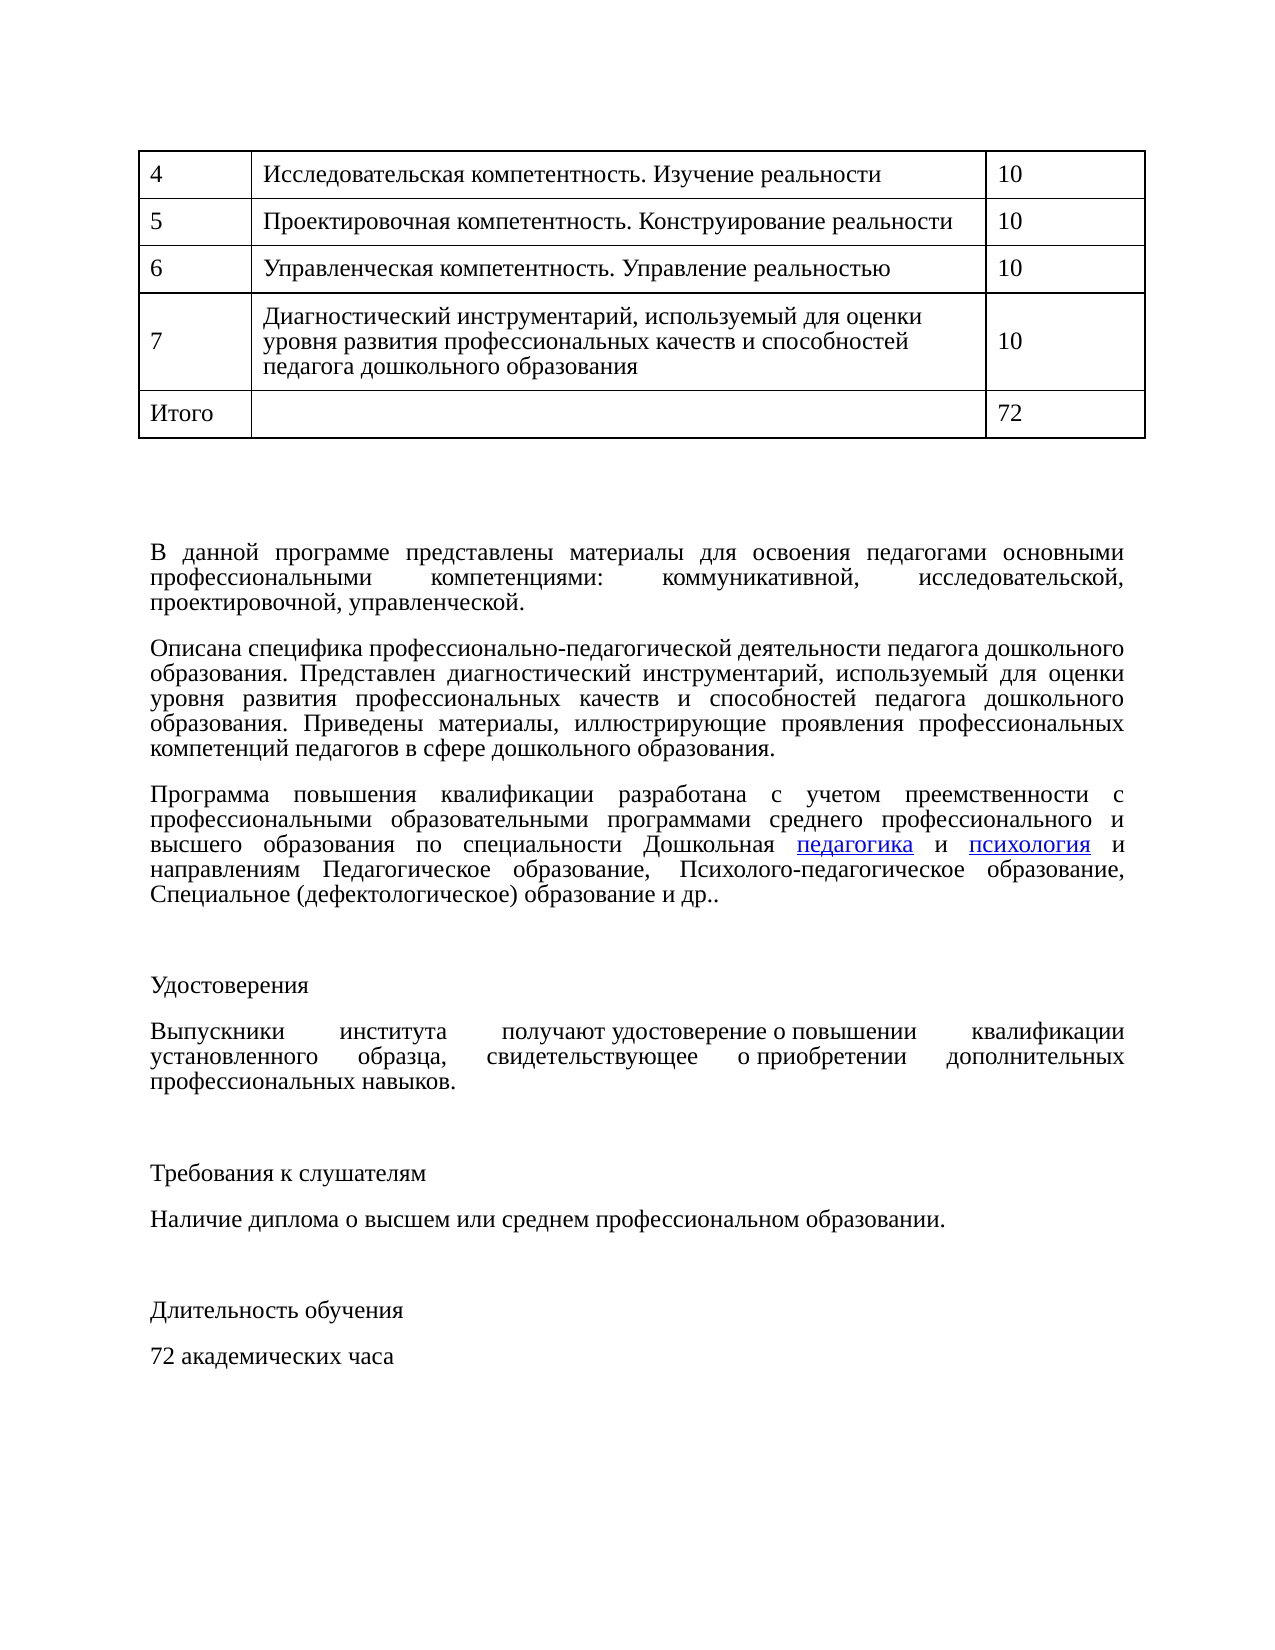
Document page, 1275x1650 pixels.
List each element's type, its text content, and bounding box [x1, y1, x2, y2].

table_cell 5 [140, 199, 251, 245]
table_cell 10 [987, 246, 1144, 292]
text В данной программе представлены материалы для освоения педагогами основными профессиональными компетенциями: коммуникативной, исследовательской, проектировочной, управленческой. [150, 541, 1125, 616]
text Длительность обучения [150, 1299, 1125, 1324]
text Требования к слушателям [150, 1161, 1125, 1186]
table_cell 72 [987, 391, 1144, 437]
text Выпускники института получают удостоверение о повышении квалификации установленного образца, свидетельствующее о приобретении дополнительных профессиональных навыков. [150, 1020, 1125, 1095]
text 72 академических часа [150, 1345, 1125, 1370]
table_cell Исследовательская компетентность. Изучение реальности [252, 152, 985, 197]
table_cell 10 [987, 199, 1144, 245]
table_cell 7 [140, 294, 251, 389]
table_cell Управленческая компетентность. Управление реальностью [252, 246, 985, 292]
text Наличие диплома о высшем или среднем профессиональном образовании. [150, 1207, 1125, 1232]
table_cell 4 [140, 152, 251, 197]
text Удостоверения [150, 974, 1125, 999]
table_cell [252, 391, 985, 437]
table_cell Итого [140, 391, 251, 437]
table_cell Диагностический инструментарий, используемый для оценки уровня развития профессиональных качеств и способностей педагога дошкольного образования [252, 294, 985, 389]
table_cell 10 [987, 294, 1144, 389]
text Описана специфика профессионально-педагогической деятельности педагога дошкольного образования. Представлен диагностический инструментарий, используемый для оценки уровня развития профессиональных качеств и способностей педагога дошкольного образования. Приведены материалы, иллюстрирующие проявления профессиональных компетенций педагогов в сфере дошкольного образования. [150, 636, 1125, 761]
table_cell Проектировочная компетентность. Конструирование реальности [252, 199, 985, 245]
table_cell 10 [987, 152, 1144, 197]
table_cell 6 [140, 246, 251, 292]
text Программа повышения квалификации разработана с учетом преемственности с профессиональными образовательными программами среднего профессионального и высшего образования по специальности Дошкольная педагогика и психология и направлениям Педагогическое образование, Психолого-педагогическое образование, Специальное (дефектологическое) образование и др.. [150, 782, 1125, 907]
